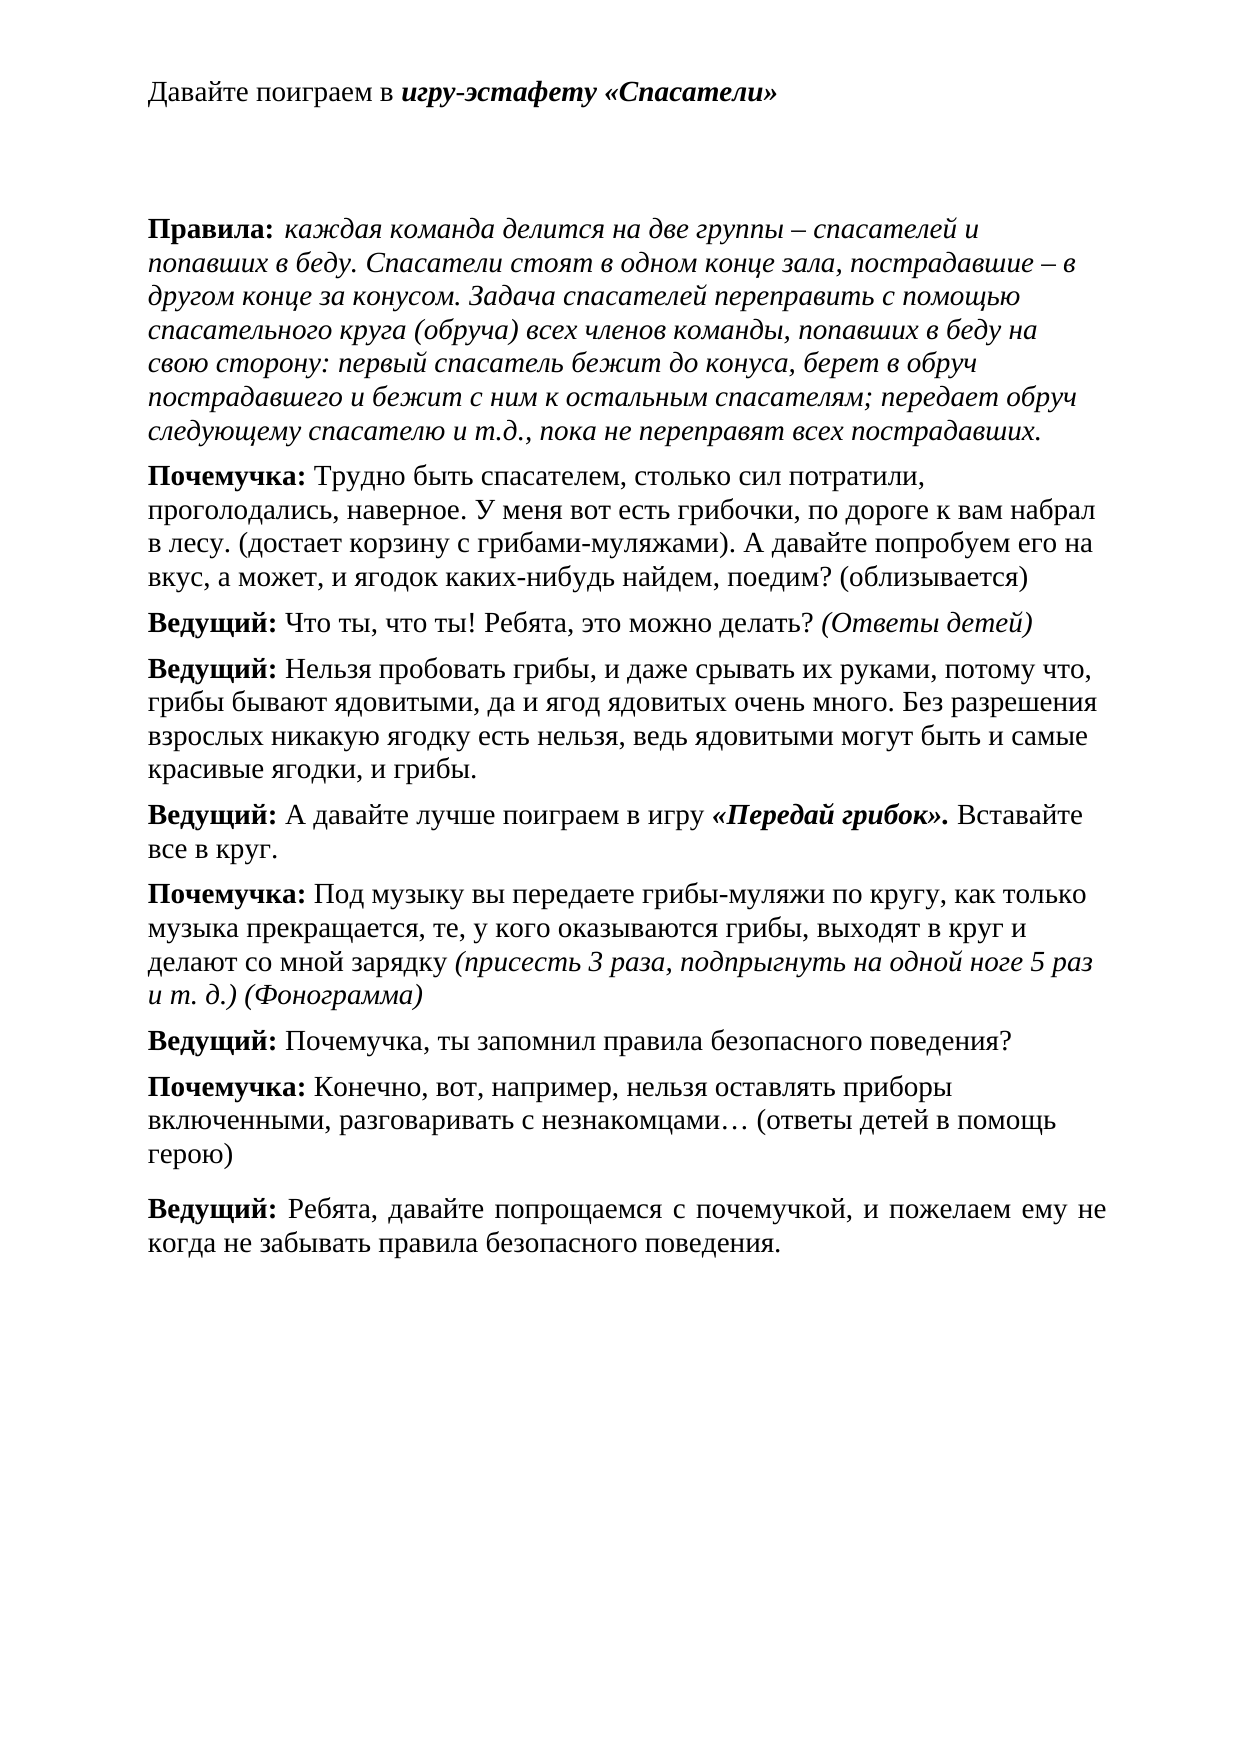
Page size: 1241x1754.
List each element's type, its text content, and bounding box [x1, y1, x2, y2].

text Ведущий: Ребята, давайте попрощаемся с почемучкой, и пожелаем ему не когда не забывать правила безопасного поведения. [148, 1191, 1107, 1258]
text Почемучка: Конечно, вот, например, нельзя оставлять приборы включенными, разговаривать с незнакомцами… (ответы детей в помощь герою) [148, 1069, 1107, 1169]
text Почемучка: Под музыку вы передаете грибы-муляжи по кругу, как только музыка прекращается, те, у кого оказываются грибы, выходят в круг и делают со мной зарядку (присесть 3 раза, подпрыгнуть на одной ноге 5 раз и т. д.) (Фонограмма) [148, 877, 1107, 1011]
text Давайте поиграем в игру-эстафету «Спасатели» [148, 74, 1107, 107]
text Ведущий: Почемучка, ты запомнил правила безопасного поведения? [148, 1023, 1107, 1057]
text Ведущий: Нельзя пробовать грибы, и даже срывать их руками, потому что, грибы бывают ядовитыми, да и ягод ядовитых очень много. Без разрешения взрослых никакую ягодку есть нельзя, ведь ядовитыми могут быть и самые красивые ягодки, и грибы. [148, 651, 1107, 785]
text Ведущий: Что ты, что ты! Ребята, это можно делать? (Ответы детей) [148, 605, 1107, 638]
text Почемучка: Трудно быть спасателем, столько сил потратили, проголодались, наверное. У меня вот есть грибочки, по дороге к вам набрал в лесу. (достает корзину с грибами-муляжами). А давайте попробуем его на вкус, а может, и ягодок каких-нибудь найдем, поедим? (облизывается) [148, 458, 1107, 593]
text Правила: каждая команда делится на две группы – спасателей и попавших в беду. Спасатели стоят в одном конце зала, пострадавшие – в другом конце за конусом. Задача спасателей переправить с помощью спасательного круга (обруча) всех членов команды, попавших в беду на свою сторону: первый спасатель бежит до конуса, берет в обруч пострадавшего и бежит с ним к остальным спасателям; передает обруч следующему спасателю и т.д., пока не переправят всех пострадавших. [148, 211, 1107, 446]
text Ведущий: А давайте лучше поиграем в игру «Передай грибок». Вставайте все в круг. [148, 797, 1107, 864]
